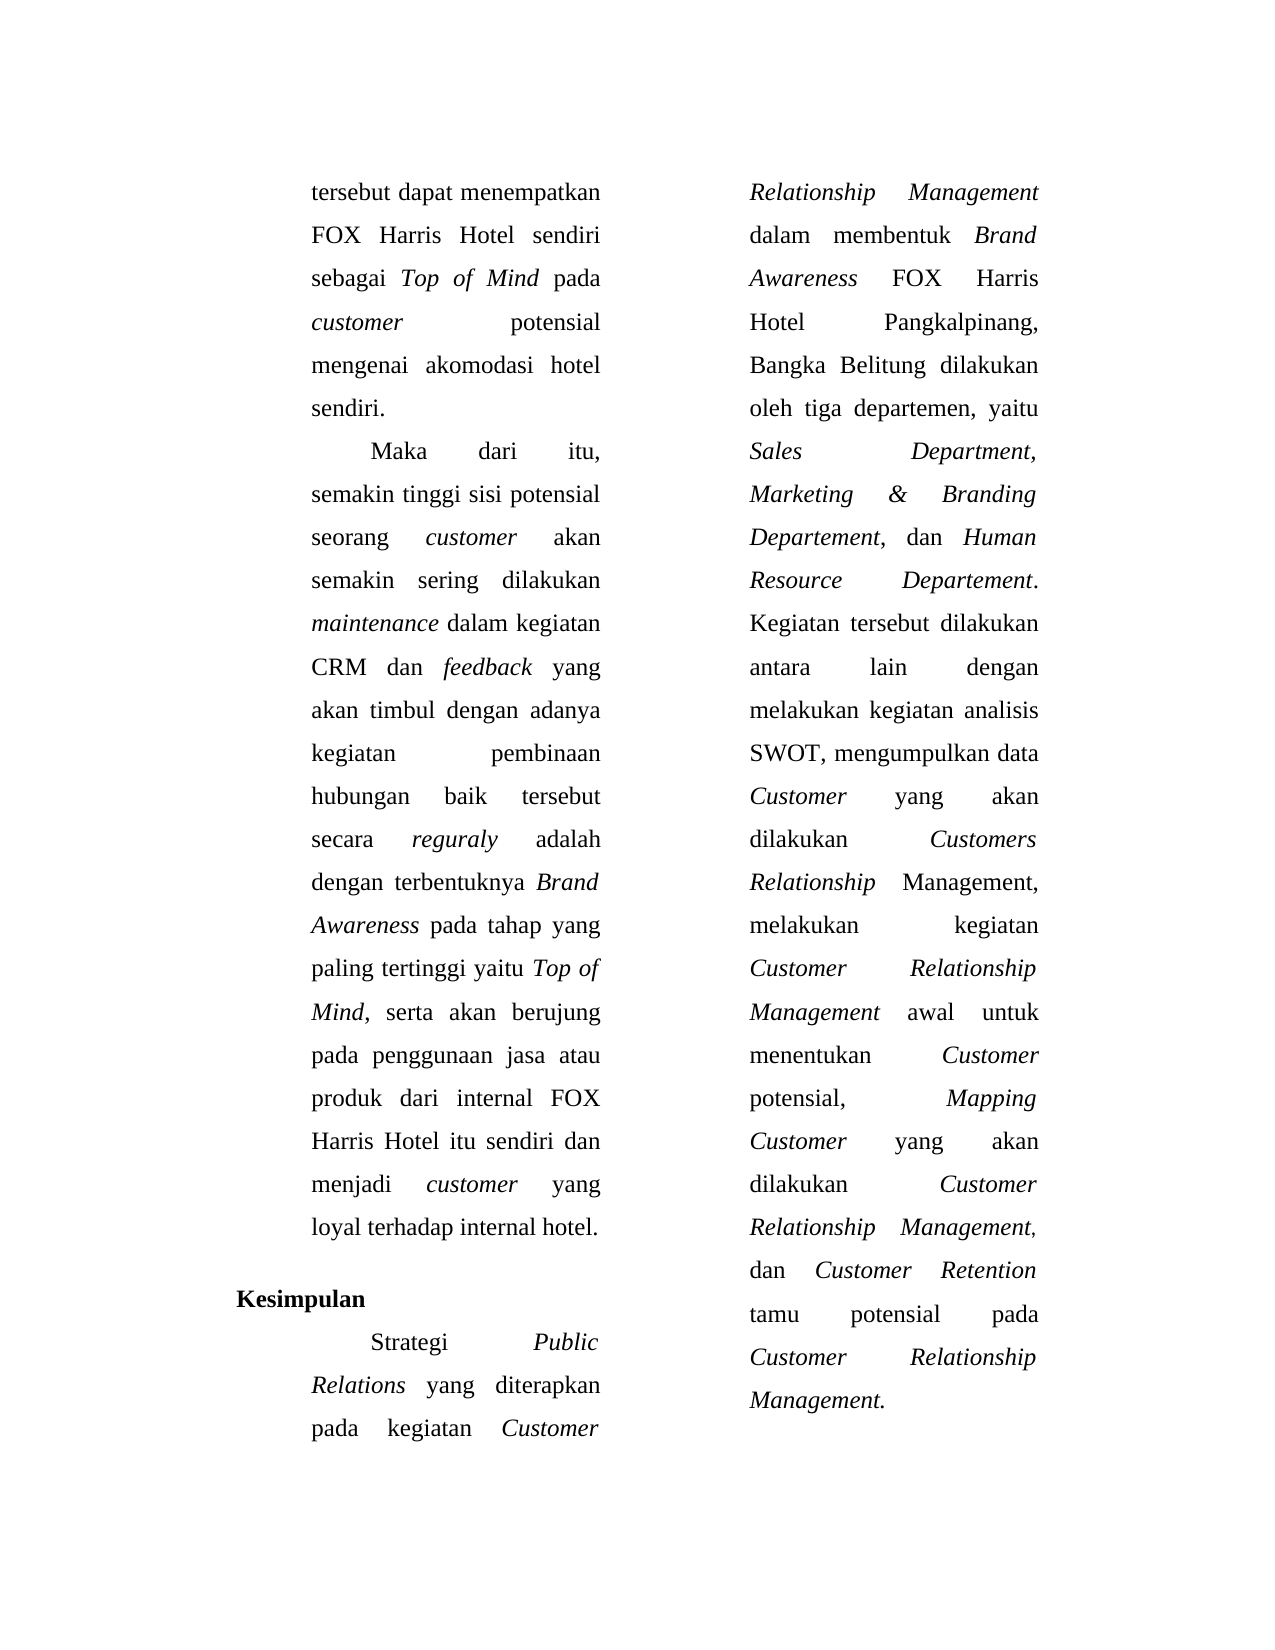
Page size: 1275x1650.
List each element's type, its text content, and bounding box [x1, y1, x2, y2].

text Kesimpulan [236, 1284, 601, 1313]
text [311, 177, 601, 422]
text Maka dari itu, semakin tinggi sisi potensial seorang customer akan semakin sering dilakukan maintenance dalam kegiatan CRM dan feedback yang akan timbul dengan adanya kegiatan pembinaan hubungan baik tersebut secara reguraly adalah dengan terbentuknya Brand Awareness pada tahap yang paling tertinggi yaitu Top of Mind, serta akan berujung pada penggunaan jasa atau produk dari internal FOX Harris Hotel itu sendiri dan menjadi customer yang loyal terhadap internal hotel. [311, 436, 601, 1241]
text Strategi Public Relations yang diterapkan pada kegiatan Customer Relationship Management dalam membentuk Brand Awareness FOX Harris Hotel Pangkalpinang, Bangka Belitung dilakukan oleh tiga departemen, yaitu Sales Department, Marketing & Branding Departement, dan Human Resource Departement. Kegiatan tersebut dilakukan antara lain dengan melakukan kegiatan analisis SWOT, mengumpulkan data Customer yang akan dilakukan Customers Relationship Management, melakukan kegiatan Customer Relationship Management awal untuk menentukan Customer potensial, Mapping Customer yang akan dilakukan Customer Relationship Management, dan Customer Retention tamu potensial pada Customer Relationship Management. [749, 177, 1039, 1414]
